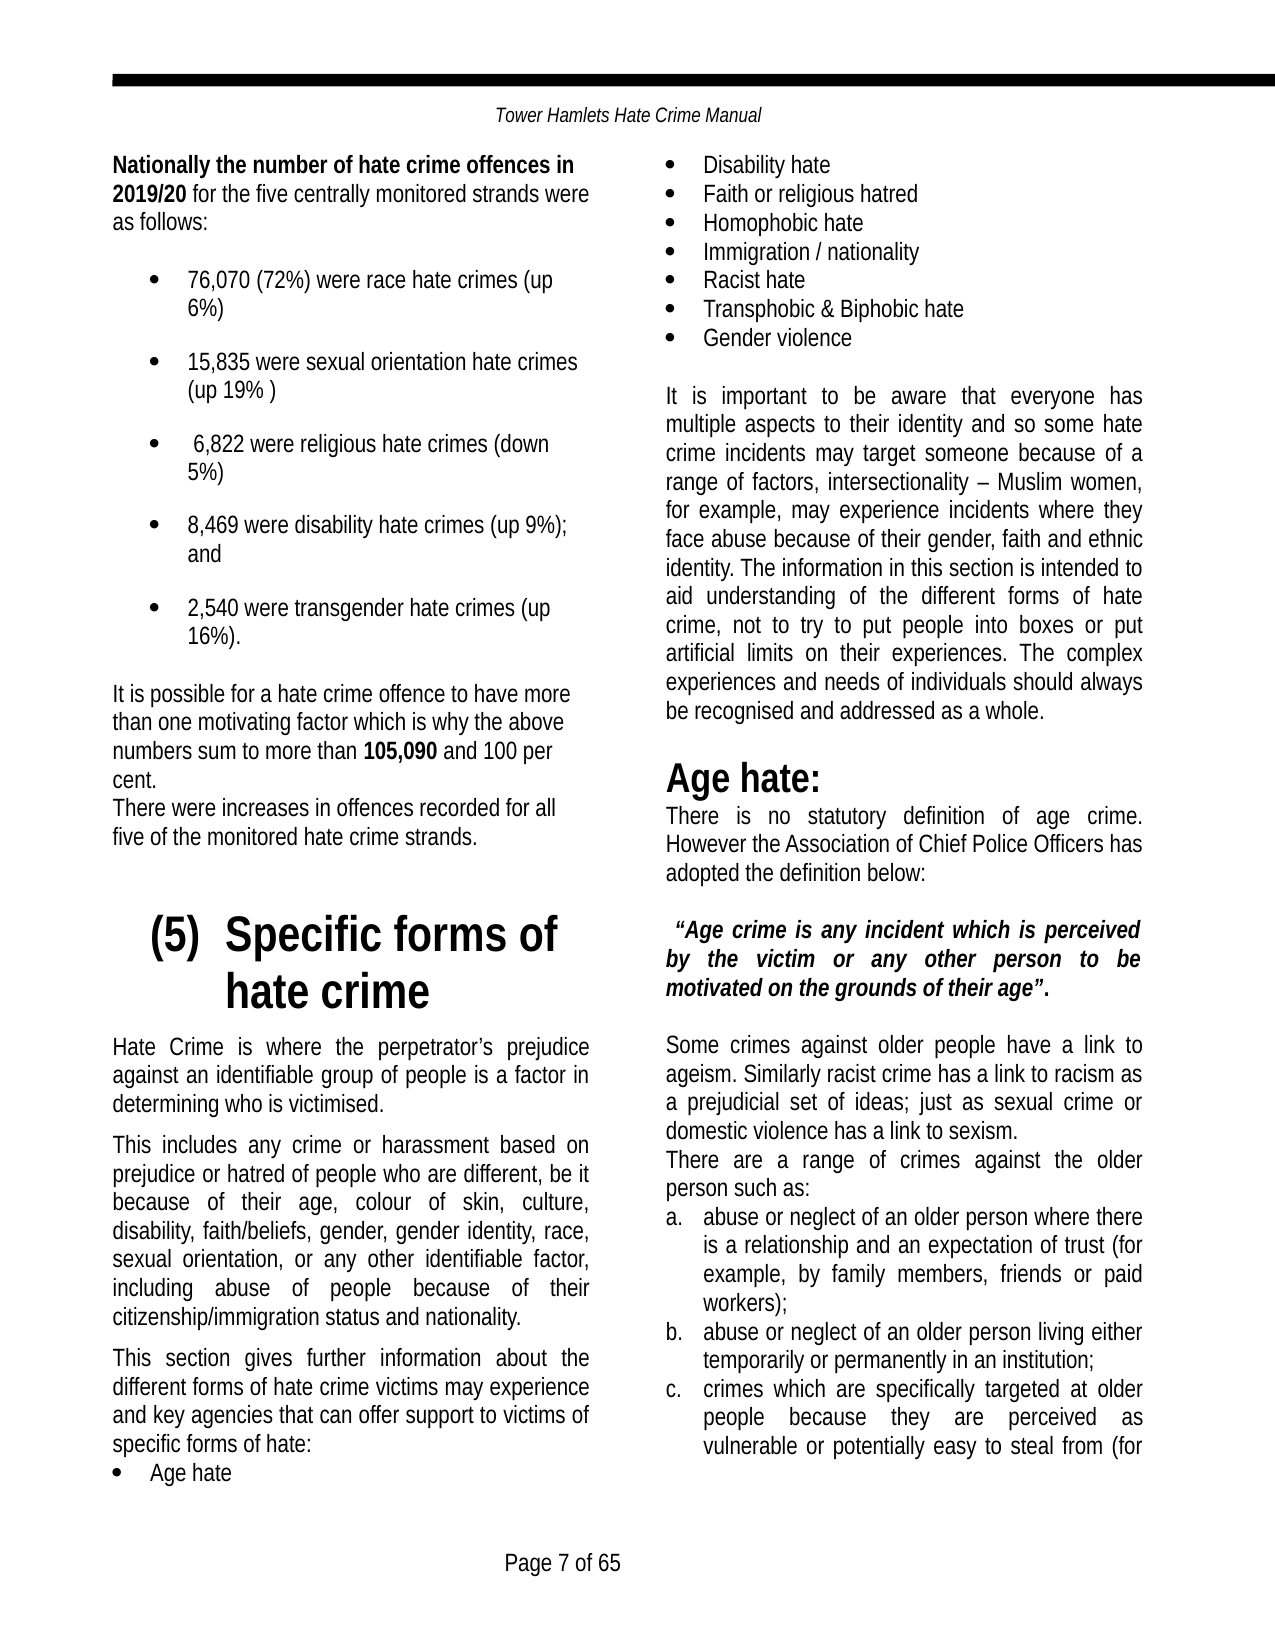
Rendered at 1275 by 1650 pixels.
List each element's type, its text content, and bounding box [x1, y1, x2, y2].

list abuse or neglect of an older person where there is a relationship and an expectation of trust (for example, by family members, friends or paid workers); [666, 1202, 1144, 1316]
list abuse or neglect of an older person living either temporarily or permanently in an institution; [666, 1316, 1144, 1374]
list 2,540 were transgender hate crimes (up 16%). [150, 592, 591, 650]
text It is possible for a hate crime offence to have more than one motivating factor which is why the above numbers sum to more than 105,090 and 100 per cent. [112, 679, 591, 793]
list 8,469 were disability hate crimes (up 9%); and [150, 511, 591, 568]
text There were increases in offences recorded for all five of the monitored hate crime strands. [112, 793, 591, 851]
list Immigration / nationality [666, 237, 1144, 265]
text There are a range of crimes against the older person such as: [666, 1144, 1144, 1202]
list Gender violence [666, 323, 1144, 352]
text Nationally the number of hate crime offences in 2019/20 for the five centrally monitored strands were as follows: [112, 150, 591, 236]
list Racist hate [666, 265, 1144, 294]
text Age hate: [666, 753, 1144, 801]
text This includes any crime or harassment based on prejudice or hatred of people who are different, be it because of their age, colour of skin, culture, disability, faith/beliefs, gender, gender identity, race, sexual orientation, or any other identifiable factor, including abuse of people because of their citizenship/immigration status and nationality. [112, 1130, 591, 1330]
list Transphobic & Biphobic hate [666, 294, 1144, 323]
text “Age crime is any incident which is perceived by the victim or any other person to be motivated on the grounds of their age”. [666, 915, 1144, 1001]
list 6,822 were religious hate crimes (down 5%) [150, 428, 591, 486]
text Hate Crime is where the perpetrator’s prejudice against an identifiable group of people is a factor in determining who is victimised. [112, 1031, 591, 1117]
list Disability hate [666, 150, 1144, 179]
text Some crimes against older people have a link to ageism. Similarly racist crime has a link to racism as a prejudicial set of ideas; just as sexual crime or domestic violence has a link to sexism. [666, 1030, 1144, 1144]
list Age hate [112, 1457, 591, 1486]
list Homophobic hate [666, 208, 1144, 237]
list 15,835 were sexual orientation hate crimes (up 19% ) [150, 347, 591, 404]
list 76,070 (72%) were race hate crimes (up 6%) [150, 264, 591, 322]
text It is important to be aware that everyone has multiple aspects to their identity and so some hate crime incidents may target someone because of a range of factors, intersectionality – Muslim women, for example, may experience incidents where they face abuse because of their gender, faith and ethnic identity. The information in this section is intended to aid understanding of the different forms of hate crime, not to try to put people into boxes or put artificial limits on their experiences. The complex experiences and needs of individuals should always be recognised and addressed as a whole. [666, 381, 1144, 724]
list Faith or religious hatred [666, 179, 1144, 208]
list Specific forms of hate crime [150, 904, 591, 1019]
text There is no statutory definition of age crime. However the Association of Chief Police Officers has adopted the definition below: [666, 801, 1144, 887]
text This section gives further information about the different forms of hate crime victims may experience and key agencies that can offer support to victims of specific forms of hate: [112, 1343, 591, 1457]
